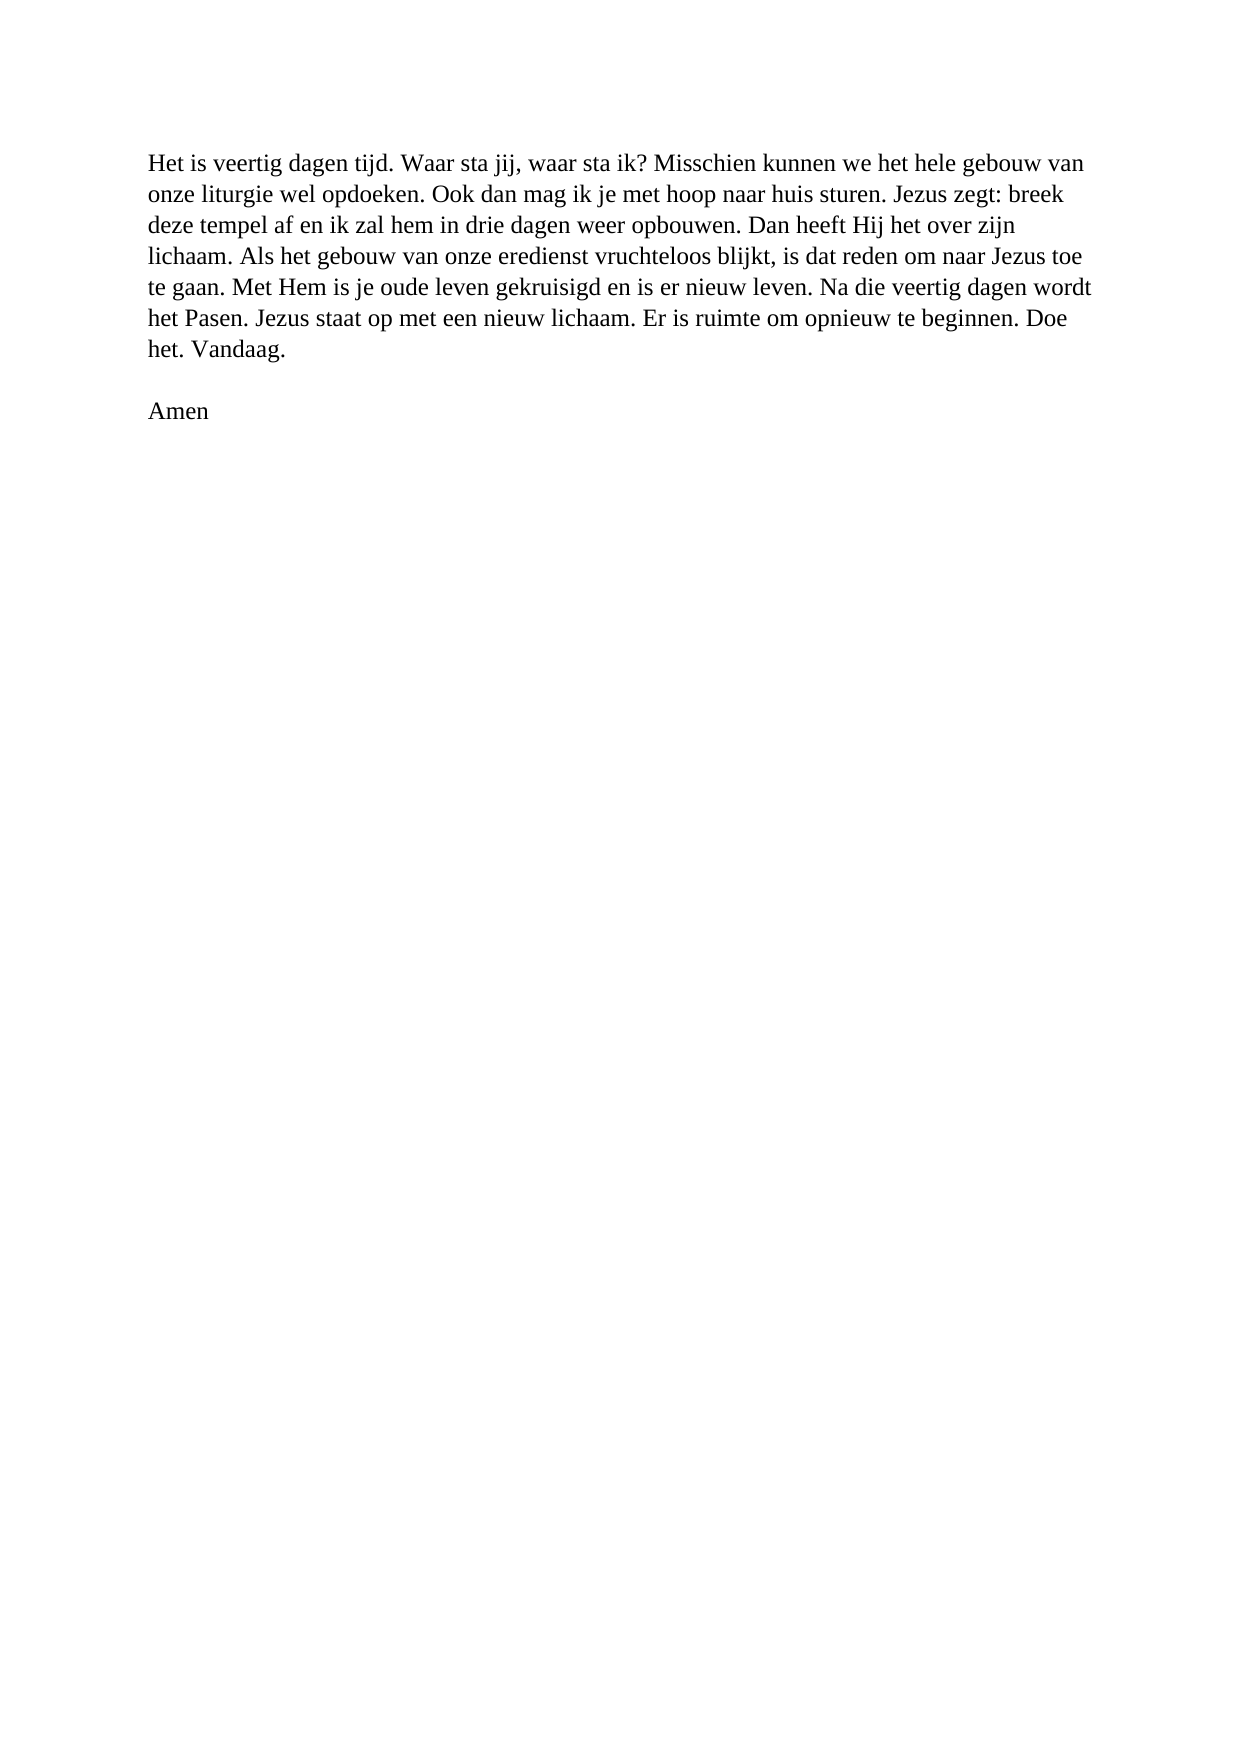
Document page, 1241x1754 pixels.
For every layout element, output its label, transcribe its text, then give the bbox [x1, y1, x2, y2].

text Het is veertig dagen tijd. Waar sta jij, waar sta ik? Misschien kunnen we het hele gebouw van onze liturgie wel opdoeken. Ook dan mag ik je met hoop naar huis sturen. Jezus zegt: breek deze tempel af en ik zal hem in drie dagen weer opbouwen. Dan heeft Hij het over zijn lichaam. Als het gebouw van onze eredienst vruchteloos blijkt, is dat reden om naar Jezus toe te gaan. Met Hem is je oude leven gekruisigd en is er nieuw leven. Na die veertig dagen wordt het Pasen. Jezus staat op met een nieuw lichaam. Er is ruimte om opnieuw te beginnen. Doe het. Vandaag. [148, 148, 1093, 363]
text Amen [148, 396, 1093, 425]
